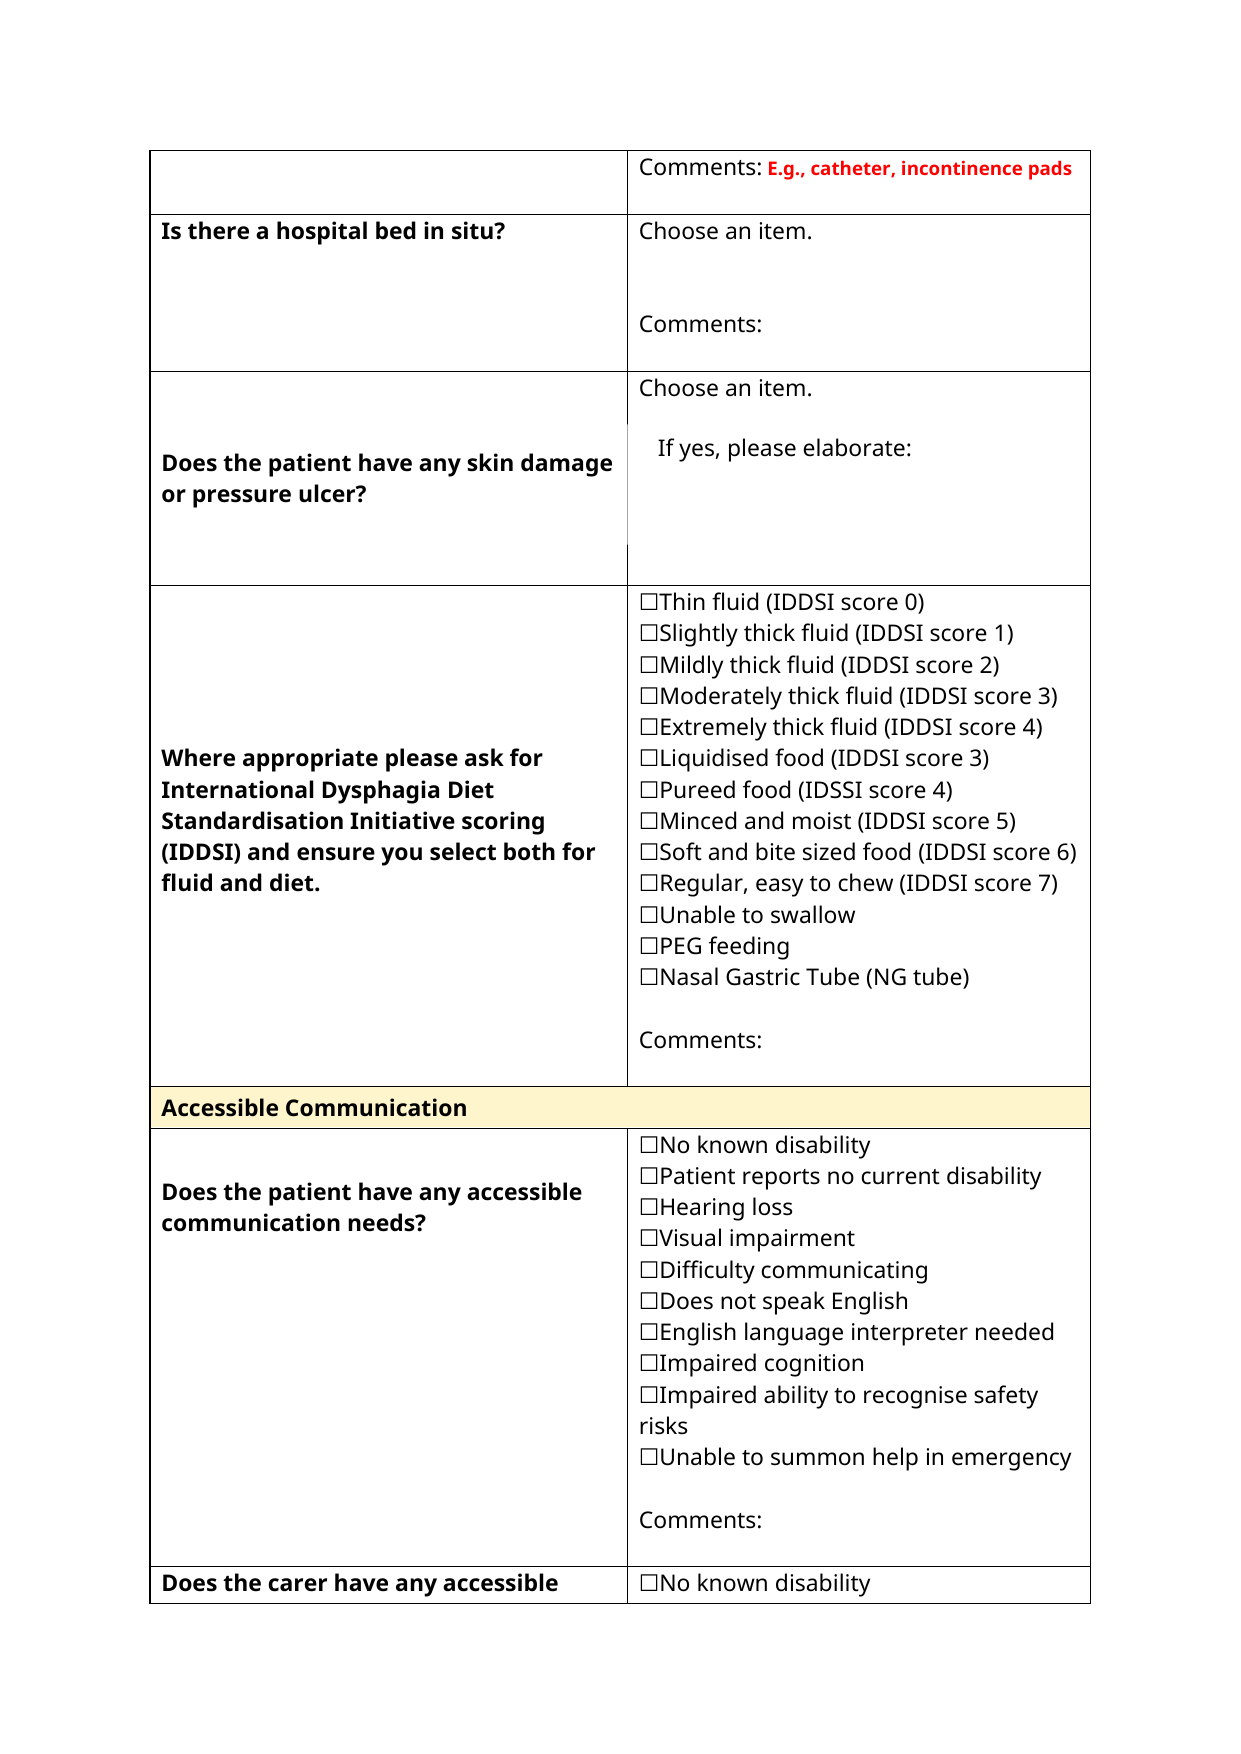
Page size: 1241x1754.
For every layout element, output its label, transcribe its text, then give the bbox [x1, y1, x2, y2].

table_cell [628, 1567, 1090, 1603]
table_cell [628, 372, 1090, 585]
table_cell Does the patient have any accessible communication needs? [151, 1129, 627, 1566]
table_cell Does the patient have any skin damage or pressure ulcer? [151, 372, 627, 585]
table_cell Accessible Communication [151, 1087, 1090, 1127]
table_cell Is there a hospital bed in situ? [151, 215, 627, 371]
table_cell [628, 151, 1090, 213]
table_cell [151, 151, 627, 213]
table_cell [151, 1567, 627, 1603]
table_cell Where appropriate please ask for International Dysphagia Diet Standardisation Initiative scoring (IDDSI) and ensure you select both for fluid and diet. [151, 586, 627, 1086]
table_cell Thin fluid (IDDSI score 0) Slightly thick fluid (IDDSI score 1) Mildly thick fluid (IDDSI score 2) Moderately thick fluid (IDDSI score 3) Extremely thick fluid (IDDSI score 4) Liquidised food (IDDSI score 3) Pureed food (IDSSI score 4) Minced and moist (IDDSI score 5) Soft and bite sized food (IDDSI score 6) Regular, easy to chew (IDDSI score 7) Unable to swallow PEG feeding Nasal Gastric Tube (NG tube) Comments: [628, 586, 1090, 1086]
table_cell Comments: [628, 215, 1090, 371]
table_cell No known disability Patient reports no current disability Hearing loss Visual impairment Difficulty communicating Does not speak English English language interpreter needed Impaired cognition Impaired ability to recognise safety risks Unable to summon help in emergency Comments: [628, 1129, 1090, 1566]
